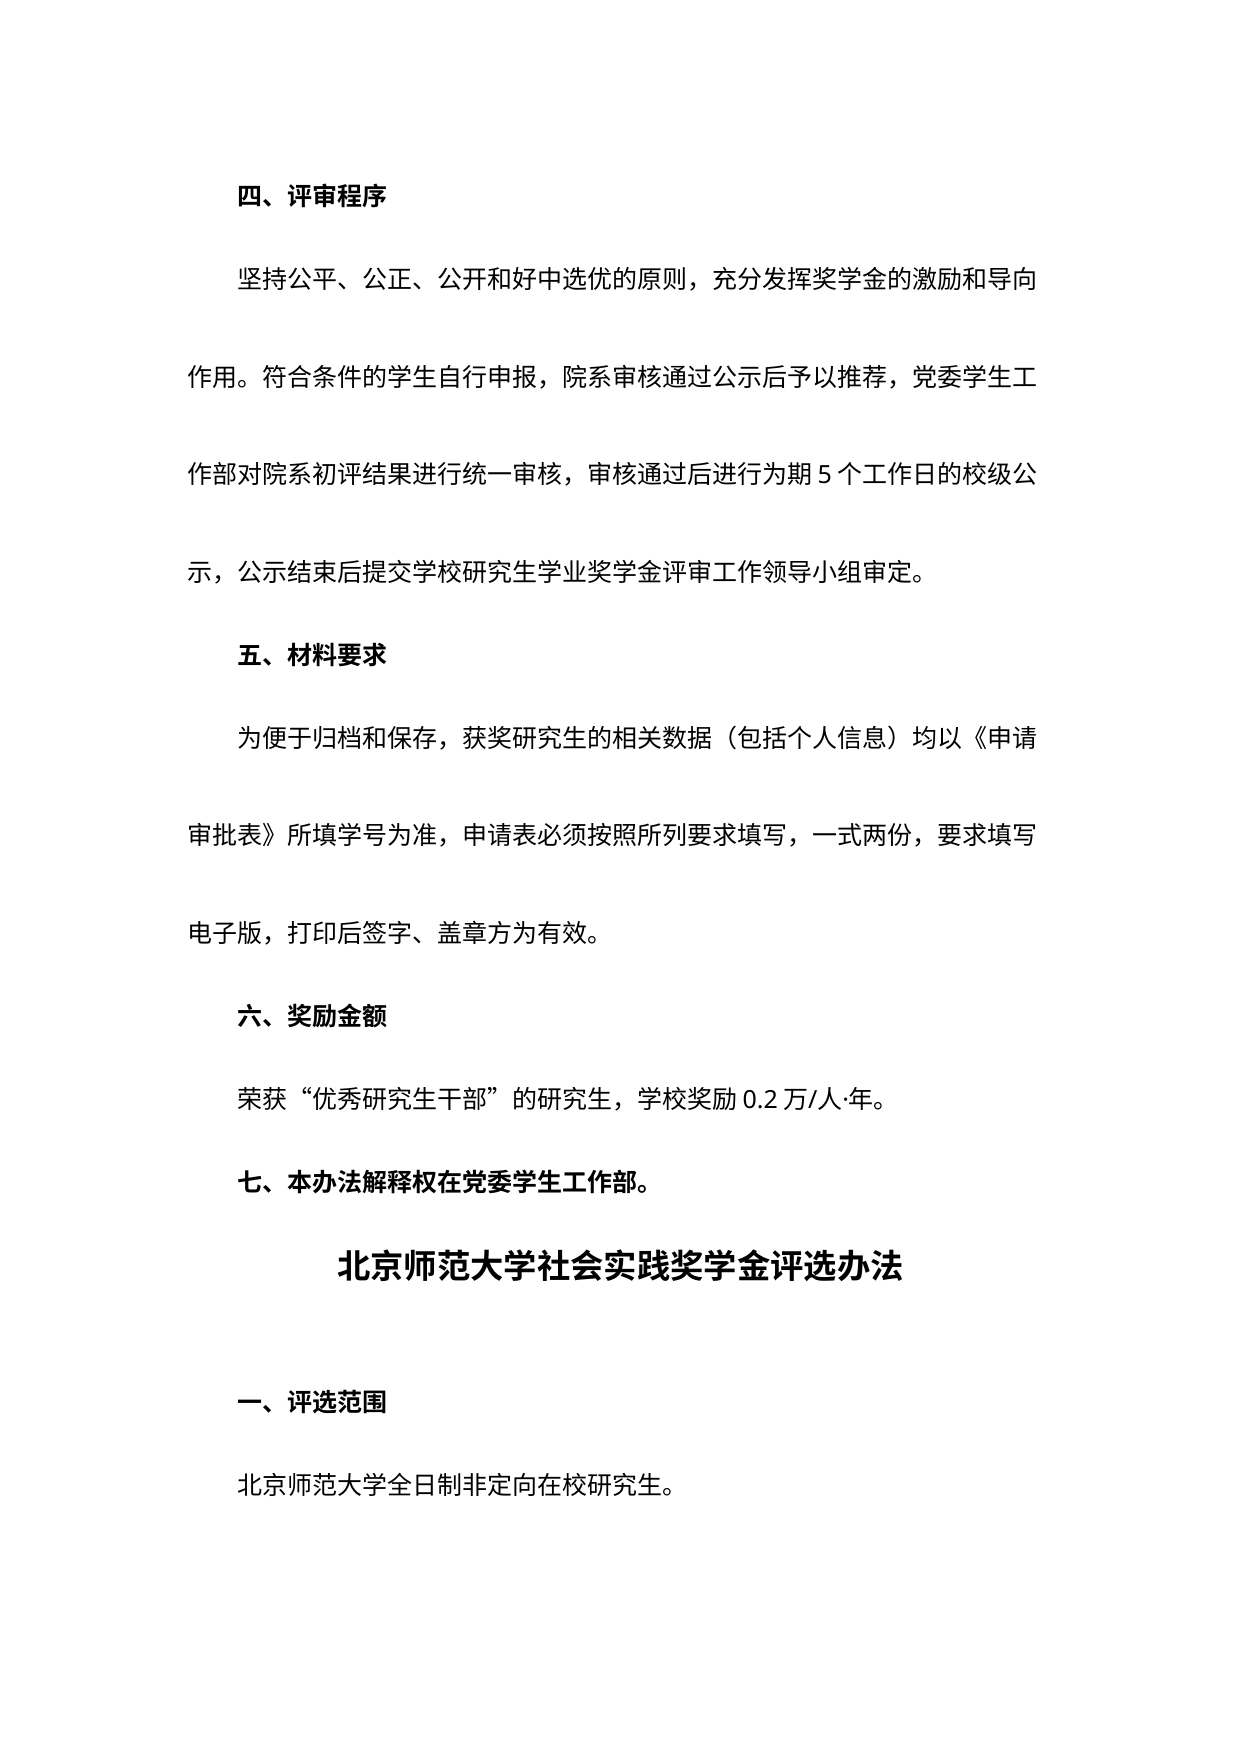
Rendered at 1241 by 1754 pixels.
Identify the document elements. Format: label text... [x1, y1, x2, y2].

text 北京师范大学全日制非定向在校研究生。 [187, 1451, 1053, 1516]
text 六、奖励金额 [187, 982, 1053, 1047]
text 一、评选范围 [187, 1368, 1053, 1433]
text 五、材料要求 [187, 621, 1053, 686]
text 坚持公平、公正、公开和好中选优的原则，充分发挥奖学金的激励和导向作用。符合条件的学生自行申报，院系审核通过公示后予以推荐，党委学生工作部对院系初评结果进行统一审核，审核通过后进行为期5个工作日的校级公示，公示结束后提交学校研究生学业奖学金评审工作领导小组审定。 [187, 245, 1053, 603]
text 七、本办法解释权在党委学生工作部。 [187, 1148, 1053, 1213]
text 北京师范大学社会实践奖学金评选办法 [187, 1231, 1053, 1296]
text 为便于归档和保存，获奖研究生的相关数据（包括个人信息）均以《申请审批表》所填学号为准，申请表必须按照所列要求填写，一式两份，要求填写电子版，打印后签字、盖章方为有效。 [187, 704, 1053, 964]
text 四、评审程序 [187, 162, 1053, 227]
text 荣获“优秀研究生干部”的研究生，学校奖励0.2万/人·年。 [187, 1065, 1053, 1130]
